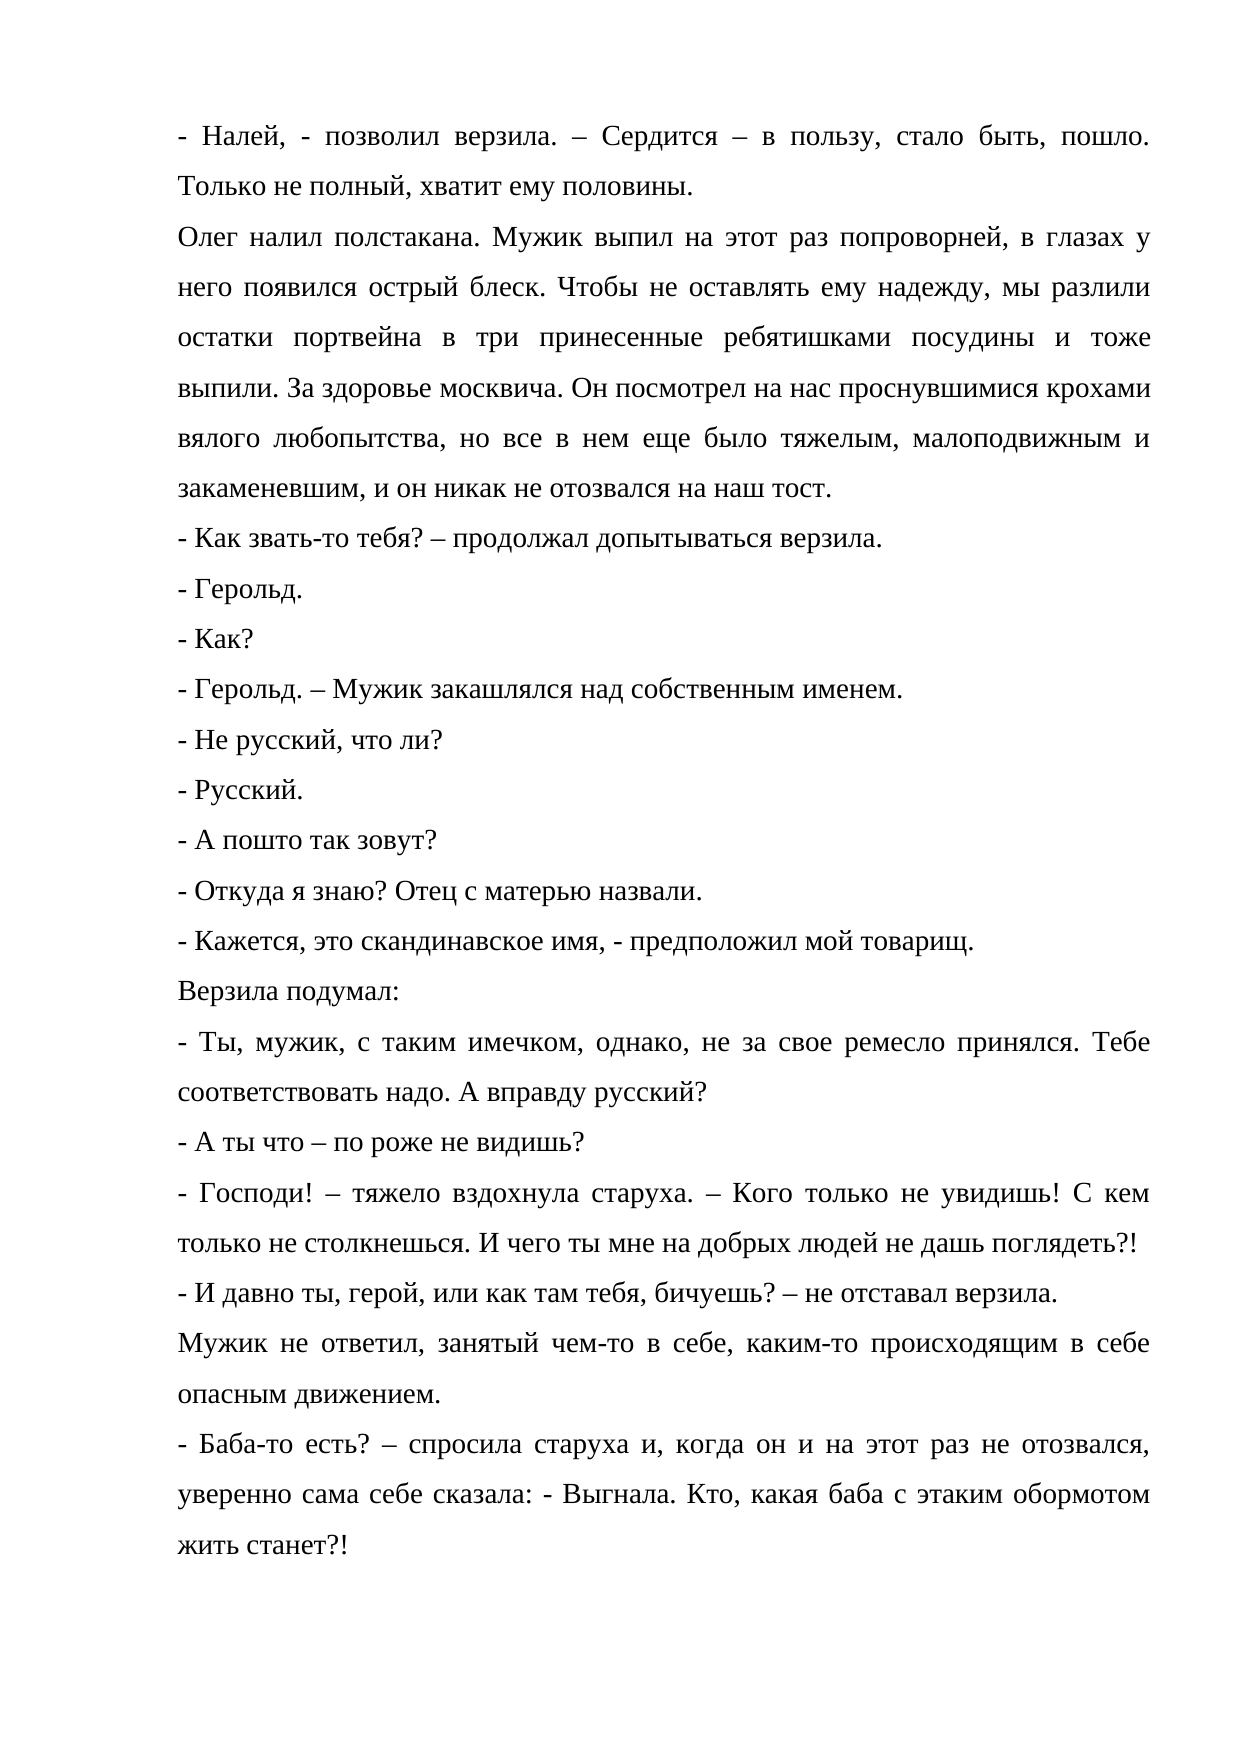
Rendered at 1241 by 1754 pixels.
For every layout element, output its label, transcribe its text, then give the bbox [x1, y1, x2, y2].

text Олег налил полстакана. Мужик выпил на этот раз попроворней, в глазах у него появился острый блеск. Чтобы не оставлять ему надежду, мы разлили остатки портвейна в три принесенные ребятишками посудины и тоже выпили. За здоровье москвича. Он посмотрел на нас проснувшимися крохами вялого любопытства, но все в нем еще было тяжелым, малоподвижным и закаменевшим, и он никак не отозвался на наш тост. [177, 219, 1152, 504]
text - Герольд. [177, 571, 1152, 604]
text - Как звать-то тебя? – продолжал допытываться верзила. [177, 521, 1152, 554]
text - Откуда я знаю? Отец с матерью назвали. [177, 873, 1152, 906]
text - Не русский, что ли? [177, 722, 1152, 755]
text - А пошто так зовут? [177, 822, 1152, 856]
text - Господи! – тяжело вздохнула старуха. – Кого только не увидишь! С кем только не столкнешься. И чего ты мне на добрых людей не дашь поглядеть?! [177, 1175, 1152, 1258]
text Верзила подумал: [177, 973, 1152, 1007]
text - А ты что – по роже не видишь? [177, 1124, 1152, 1158]
text - Герольд. – Мужик закашлялся над собственным именем. [177, 672, 1152, 705]
text - Налей, - позволил верзила. – Сердится – в пользу, стало быть, пошло. Только не полный, хватит ему половины. [177, 118, 1152, 202]
text - Русский. [177, 772, 1152, 806]
text - Кажется, это скандинавское имя, - предположил мой товарищ. [177, 923, 1152, 957]
text - Как? [177, 621, 1152, 655]
text - Баба-то есть? – спросила старуха и, когда он и на этот раз не отозвался, уверенно сама себе сказала: - Выгнала. Кто, какая баба с этаким обормотом жить станет?! [177, 1426, 1152, 1560]
text Мужик не ответил, занятый чем-то в себе, каким-то происходящим в себе опасным движением. [177, 1326, 1152, 1409]
text - Ты, мужик, с таким имечком, однако, не за свое ремесло принялся. Тебе соответствовать надо. А вправду русский? [177, 1024, 1152, 1108]
text - И давно ты, герой, или как там тебя, бичуешь? – не отставал верзила. [177, 1275, 1152, 1309]
